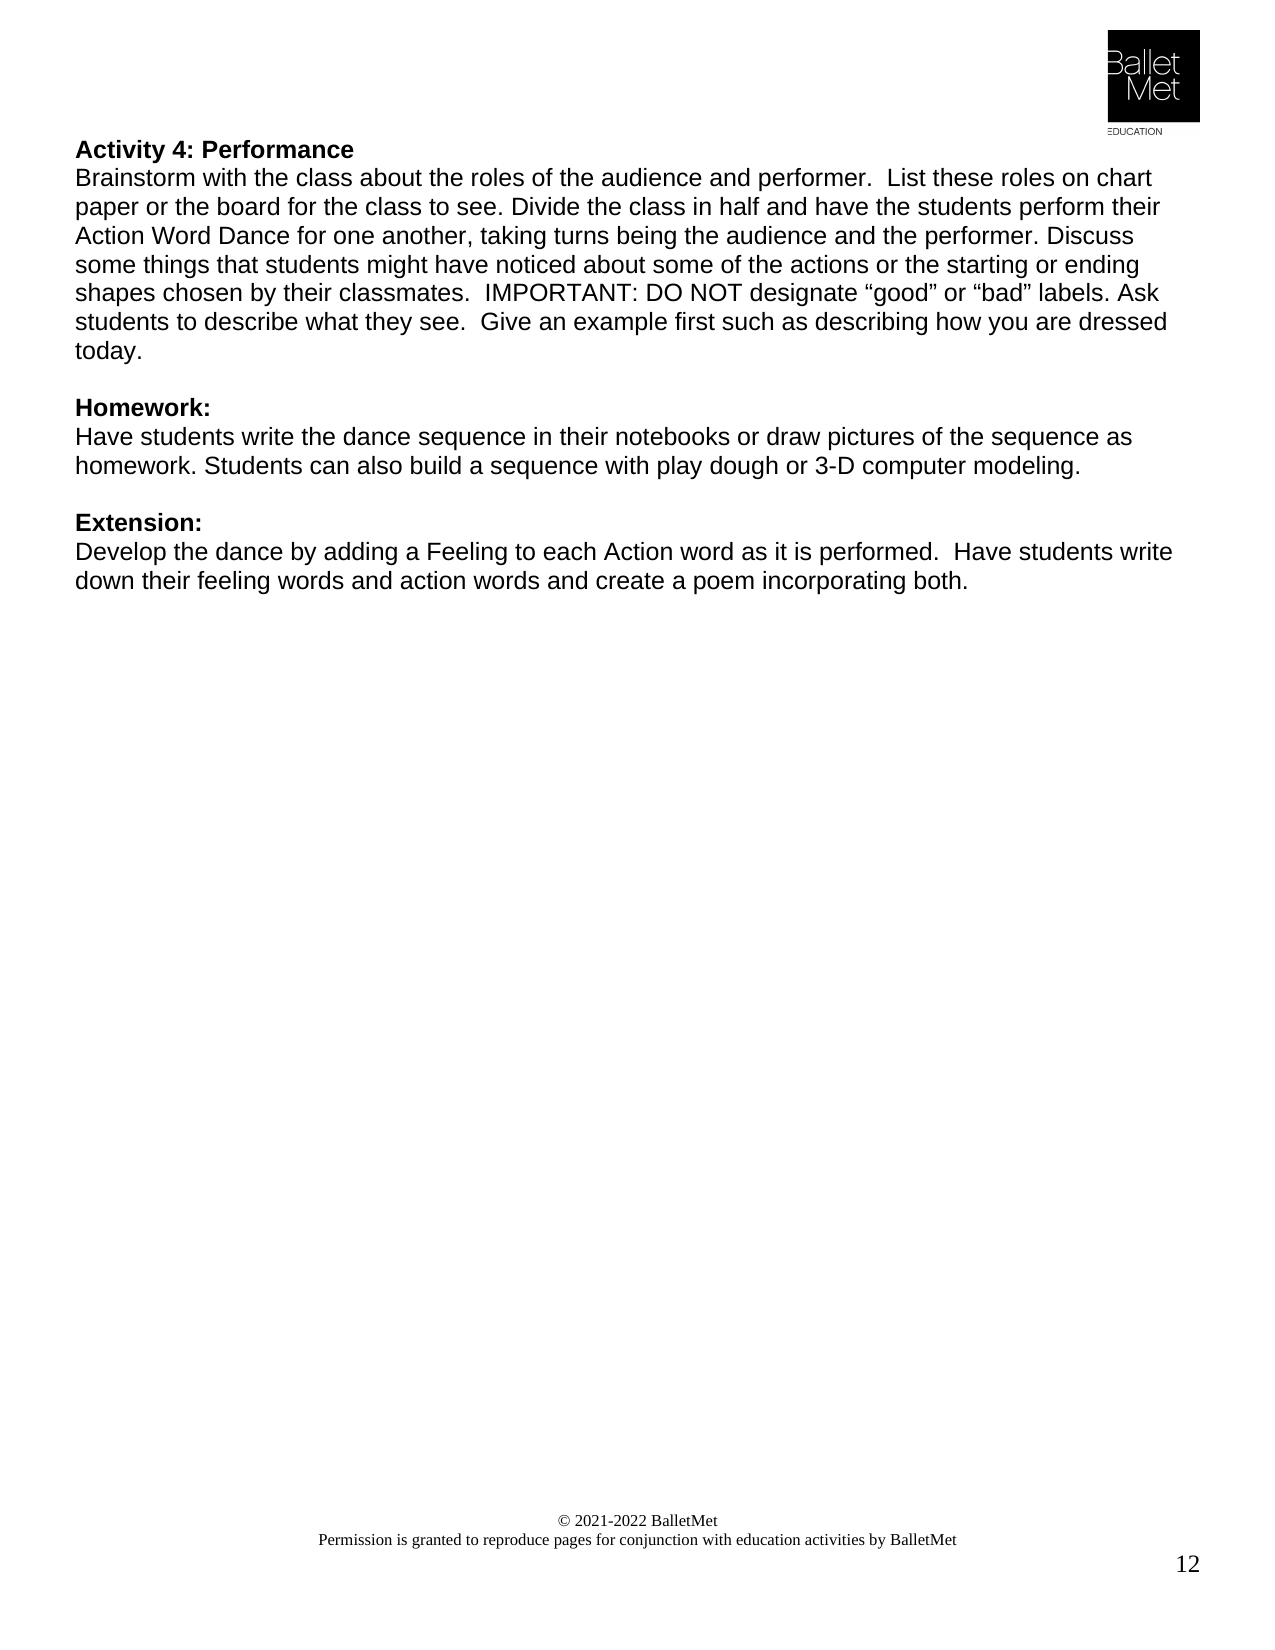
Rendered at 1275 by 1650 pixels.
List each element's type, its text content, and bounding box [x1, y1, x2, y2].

text Have students write the dance sequence in their notebooks or draw pictures of the sequence as homework. Students can also build a sequence with play dough or 3-D computer modeling. [75, 422, 1200, 480]
text Homework: [75, 393, 1200, 422]
text Activity 4: Performance [75, 135, 1200, 163]
picture [1107, 30, 1200, 135]
text Brainstorm with the class about the roles of the audience and performer. List these roles on chart paper or the board for the class to see. Divide the class in half and have the students perform their Action Word Dance for one another, taking turns being the audience and the performer. Discuss some things that students might have noticed about some of the actions or the starting or ending shapes chosen by their classmates. IMPORTANT: DO NOT designate “good” or “bad” labels. Ask students to describe what they see. Give an example first such as describing how you are dressed today. [75, 163, 1200, 365]
text Develop the dance by adding a Feeling to each Action word as it is performed. Have students write down their feeling words and action words and create a poem incorporating both. [75, 537, 1200, 595]
text Extension: [75, 508, 1200, 537]
